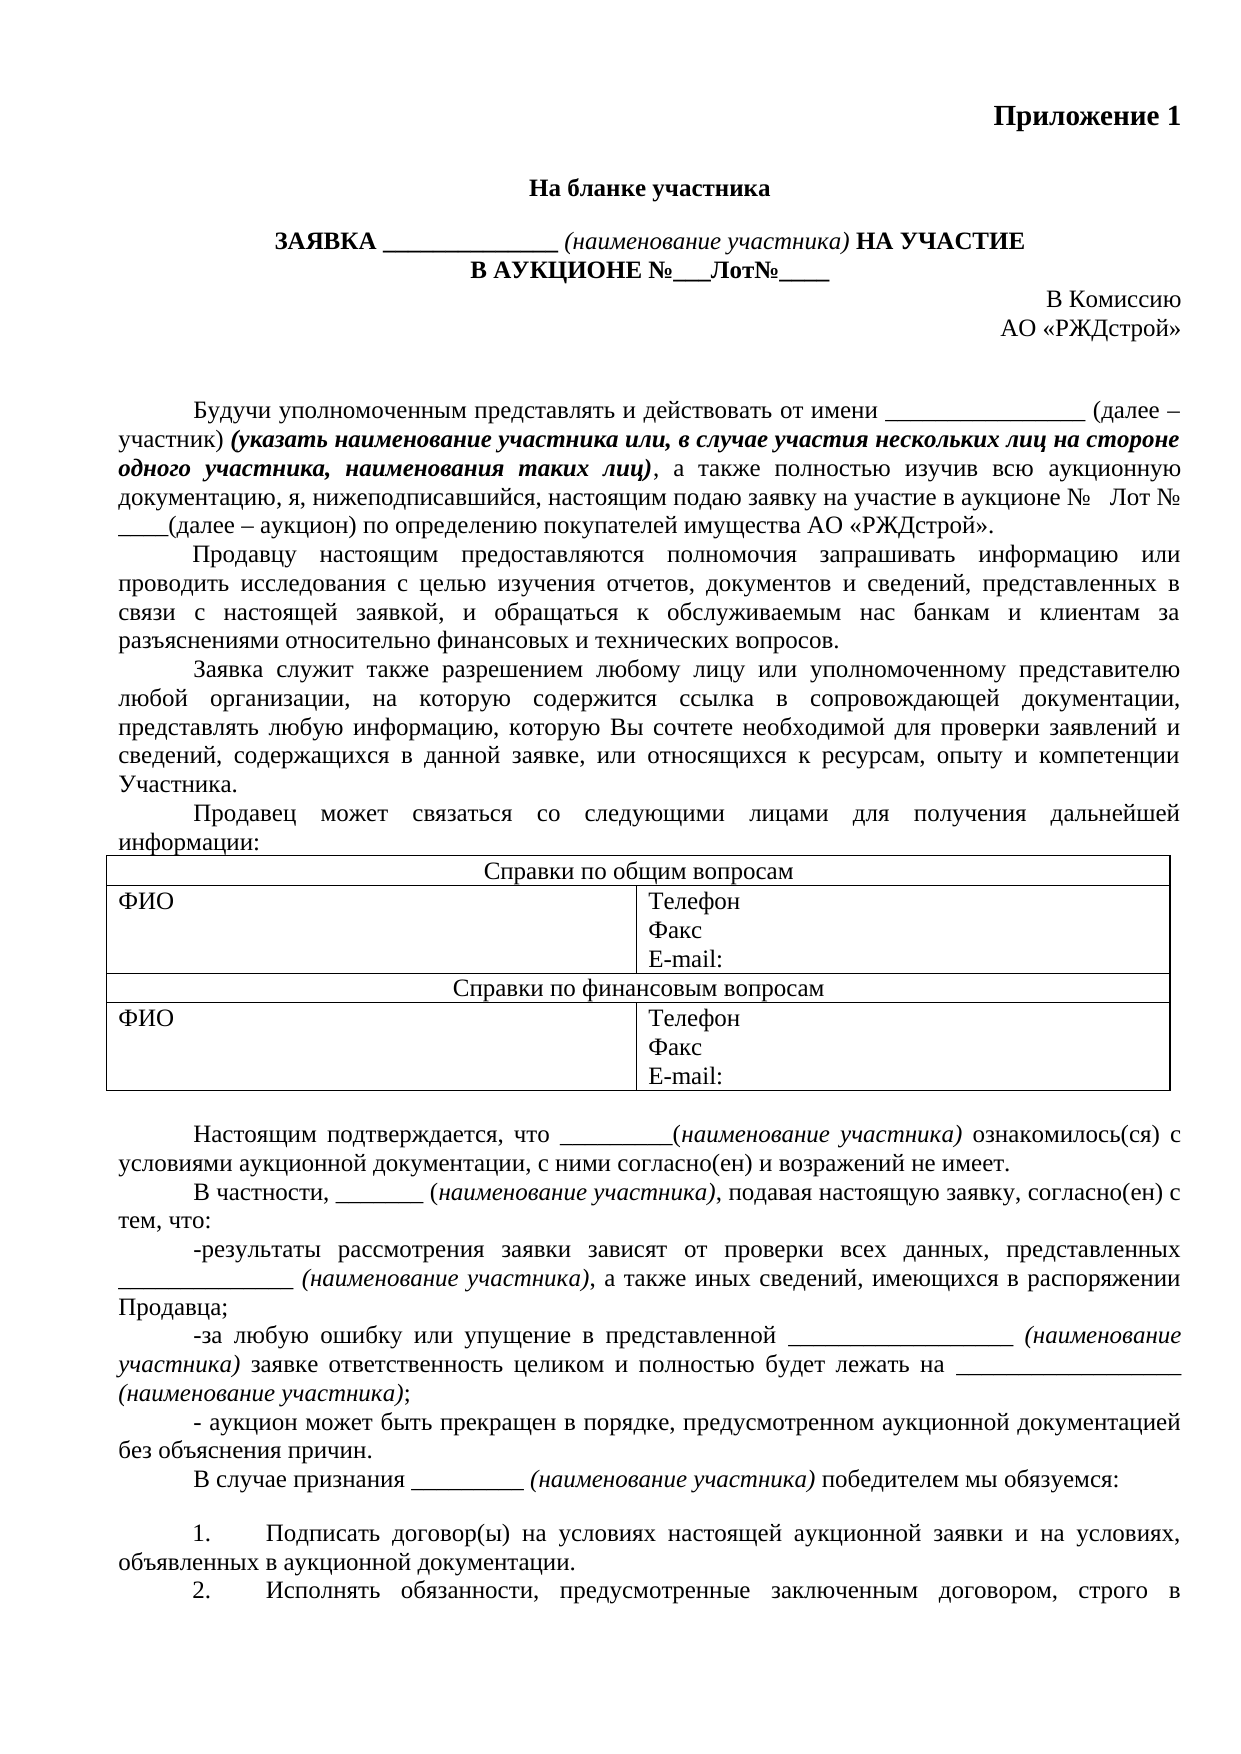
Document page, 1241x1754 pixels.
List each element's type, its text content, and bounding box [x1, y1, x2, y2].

text В Комиссию [634, 284, 1181, 313]
table_cell Телефон Факс E-mail: [637, 1003, 1169, 1089]
text АО «РЖДстрой» [634, 313, 1181, 341]
list Подписать договор(ы) на условиях настоящей аукционной заявки и на условиях, объявленных в аукционной документации. [118, 1518, 1181, 1576]
table_header Справки по общим вопросам [107, 856, 1169, 885]
text -за любую ошибку или упущение в представленной __________________ (наименование участника) заявке ответственность целиком и полностью будет лежать на __________________ (наименование участника); [118, 1321, 1181, 1407]
text На бланке участника [118, 173, 1181, 201]
table_cell Справки по финансовым вопросам [107, 974, 1169, 1002]
table_cell ФИО [107, 1003, 636, 1089]
text Заявка служит также разрешением любому лицу или уполномоченному представителю любой организации, на которую содержится ссылка в сопровождающей документации, представлять любую информацию, которую Вы сочтете необходимой для проверки заявлений и сведений, содержащихся в данной заявке, или относящихся к ресурсам, опыту и компетенции Участника. [118, 654, 1181, 798]
text Приложение 1 [118, 98, 1181, 131]
text В случае признания _________ (наименование участника) победителем мы обязуемся: [118, 1464, 1181, 1493]
table_cell Телефон Факс E-mail: [637, 886, 1169, 972]
text Продавцу настоящим предоставляются полномочия запрашивать информацию или проводить исследования с целью изучения отчетов, документов и сведений, представленных в связи с настоящей заявкой, и обращаться к обслуживаемым нас банкам и клиентам за разъяснениями относительно финансовых и технических вопросов. [118, 539, 1181, 654]
text ЗАЯВКА ______________ (наименование участника) НА УЧАСТИЕ В АУКЦИОНЕ №___Лот№____ [118, 226, 1181, 284]
text Продавец может связаться со следующими лицами для получения дальнейшей информации: [118, 798, 1181, 855]
text Настоящим подтверждается, что _________(наименование участника) ознакомилось(ся) с условиями аукционной документации, с ними согласно(ен) и возражений не имеет. [118, 1119, 1181, 1177]
text В частности, _______ (наименование участника), подавая настоящую заявку, согласно(ен) с тем, что: [118, 1177, 1181, 1234]
text -результаты рассмотрения заявки зависят от проверки всех данных, представленных ______________ (наименование участника), а также иных сведений, имеющихся в распоряжении Продавца; [118, 1234, 1181, 1321]
text - аукцион может быть прекращен в порядке, предусмотренном аукционной документацией без объяснения причин. [118, 1407, 1181, 1464]
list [118, 1576, 1181, 1604]
text Будучи уполномоченным представлять и действовать от имени ________________ (далее – участник) (указать наименование участника или, в случае участия нескольких лиц на стороне одного участника, наименования таких лиц), а также полностью изучив всю аукционную документацию, я, нижеподписавшийся, настоящим подаю заявку на участие в аукционе № Лот № ____(далее – аукцион) по определению покупателей имущества АО «РЖДстрой». [118, 395, 1181, 539]
table_cell ФИО [107, 886, 636, 972]
